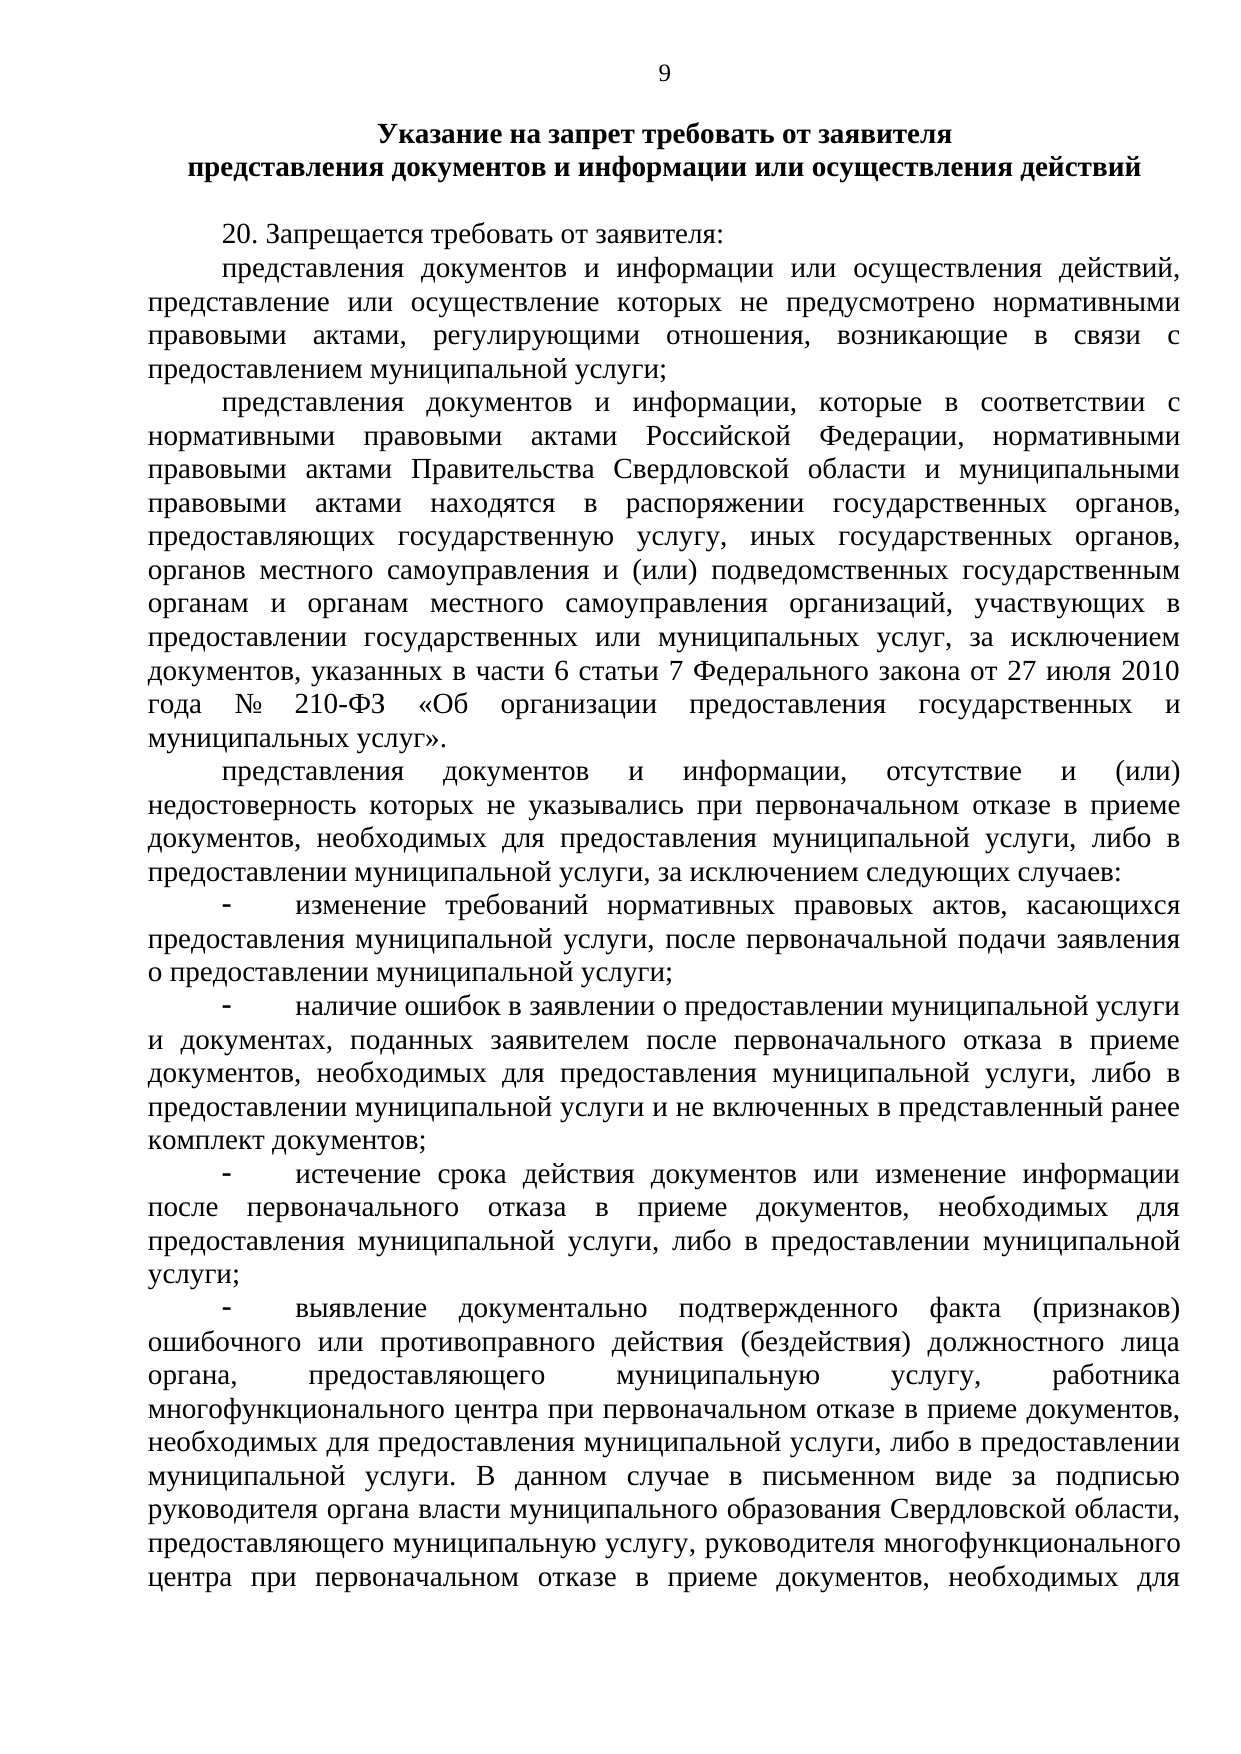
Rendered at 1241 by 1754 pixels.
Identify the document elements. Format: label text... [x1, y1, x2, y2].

text представления документов и информации или осуществления действий, представление или осуществление которых не предусмотрено нормативными правовыми актами, регулирующими отношения, возникающие в связи с предоставлением муниципальной услуги; [148, 250, 1181, 384]
text 20. Запрещается требовать от заявителя: [148, 217, 1181, 250]
list истечение срока действия документов или изменение информации после первоначального отказа в приеме документов, необходимых для предоставления муниципальной услуги, либо в предоставлении муниципальной услуги; [148, 1156, 1181, 1290]
list наличие ошибок в заявлении о предоставлении муниципальной услуги и документах, поданных заявителем после первоначального отказа в приеме документов, необходимых для предоставления муниципальной услуги, либо в предоставлении муниципальной услуги и не включенных в представленный ранее комплект документов; [148, 988, 1181, 1156]
text представления документов и информации, которые в соответствии с нормативными правовыми актами Российской Федерации, нормативными правовыми актами Правительства Свердловской области и муниципальными правовыми актами находятся в распоряжении государственных органов, предоставляющих государственную услугу, иных государственных органов, органов местного самоуправления и (или) подведомственных государственным органам и органам местного самоуправления организаций, участвующих в предоставлении государственных или муниципальных услуг, за исключением документов, указанных в части 6 статьи 7 Федерального закона от 27 июля 2010 года № 210-ФЗ «Об организации предоставления государственных и муниципальных услуг». [148, 384, 1181, 753]
text представления документов и информации, отсутствие и (или) недостоверность которых не указывались при первоначальном отказе в приеме документов, необходимых для предоставления муниципальной услуги, либо в предоставлении муниципальной услуги, за исключением следующих случаев: [148, 753, 1181, 887]
list изменение требований нормативных правовых актов, касающихся предоставления муниципальной услуги, после первоначальной подачи заявления о предоставлении муниципальной услуги; [148, 887, 1181, 988]
text представления документов и информации или осуществления действий [148, 149, 1181, 183]
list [148, 1290, 1181, 1592]
text Указание на запрет требовать от заявителя [148, 116, 1181, 149]
